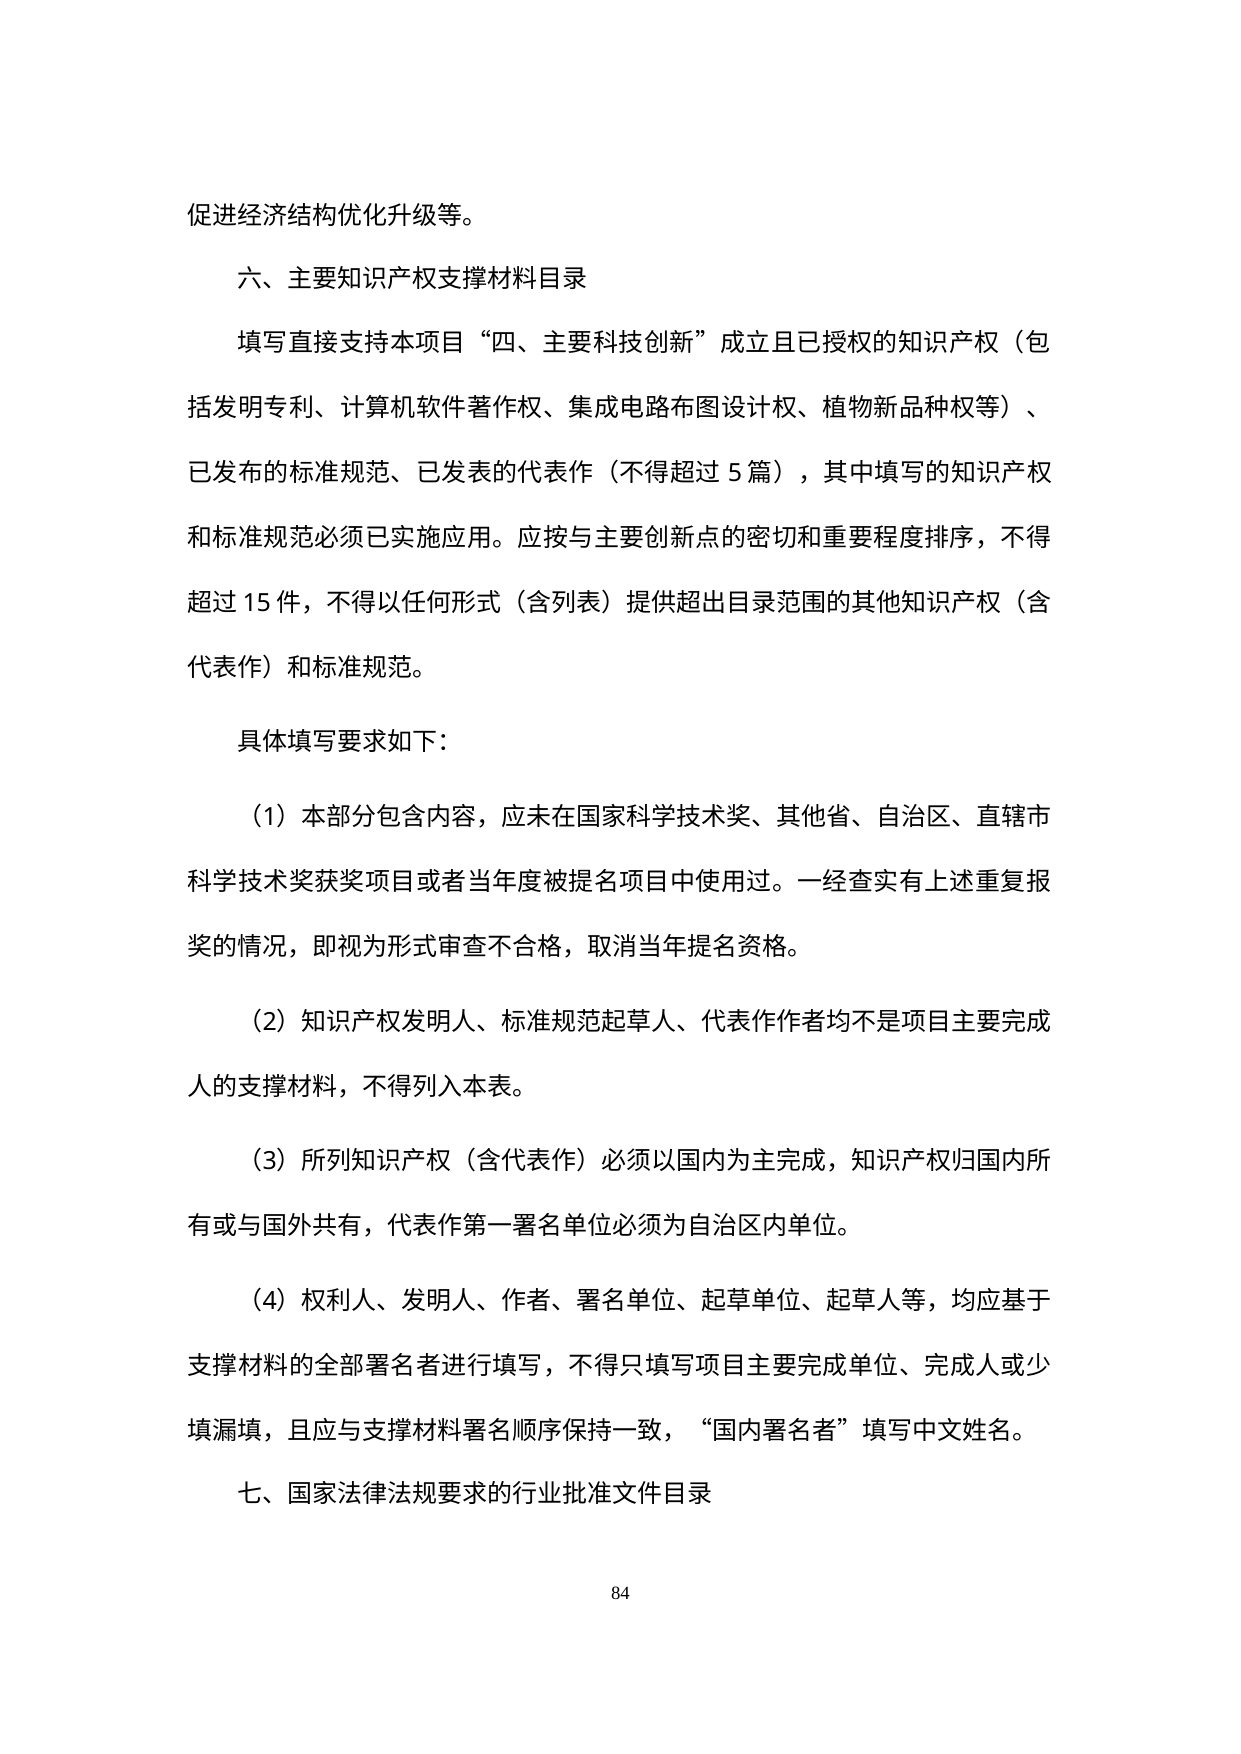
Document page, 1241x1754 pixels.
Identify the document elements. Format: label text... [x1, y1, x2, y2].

text （4）权利人、发明人、作者、署名单位、起草单位、起草人等，均应基于支撑材料的全部署名者进行填写，不得只填写项目主要完成单位、完成人或少填漏填，且应与支撑材料署名顺序保持一致，“国内署名者”填写中文姓名。 [187, 1266, 1053, 1461]
text 六、主要知识产权支撑材料目录 [187, 246, 1053, 298]
text （3）所列知识产权（含代表作）必须以国内为主完成，知识产权归国内所有或与国外共有，代表作第一署名单位必须为自治区内单位。 [187, 1126, 1053, 1256]
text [187, 181, 1053, 246]
text （1）本部分包含内容，应未在国家科学技术奖、其他省、自治区、直辖市科学技术奖获奖项目或者当年度被提名项目中使用过。一经查实有上述重复报奖的情况，即视为形式审查不合格，取消当年提名资格。 [187, 782, 1053, 977]
text （2）知识产权发明人、标准规范起草人、代表作作者均不是项目主要完成人的支撑材料，不得列入本表。 [187, 987, 1053, 1117]
text 填写直接支持本项目“四、主要科技创新”成立且已授权的知识产权（包括发明专利、计算机软件著作权、集成电路布图设计权、植物新品种权等）、已发布的标准规范、已发表的代表作（不得超过5篇），其中填写的知识产权和标准规范必须已实施应用。应按与主要创新点的密切和重要程度排序，不得超过15件，不得以任何形式（含列表）提供超出目录范围的其他知识产权（含代表作）和标准规范。 [187, 308, 1053, 698]
text 七、国家法律法规要求的行业批准文件目录 [187, 1461, 1053, 1513]
text 具体填写要求如下： [187, 707, 1053, 772]
